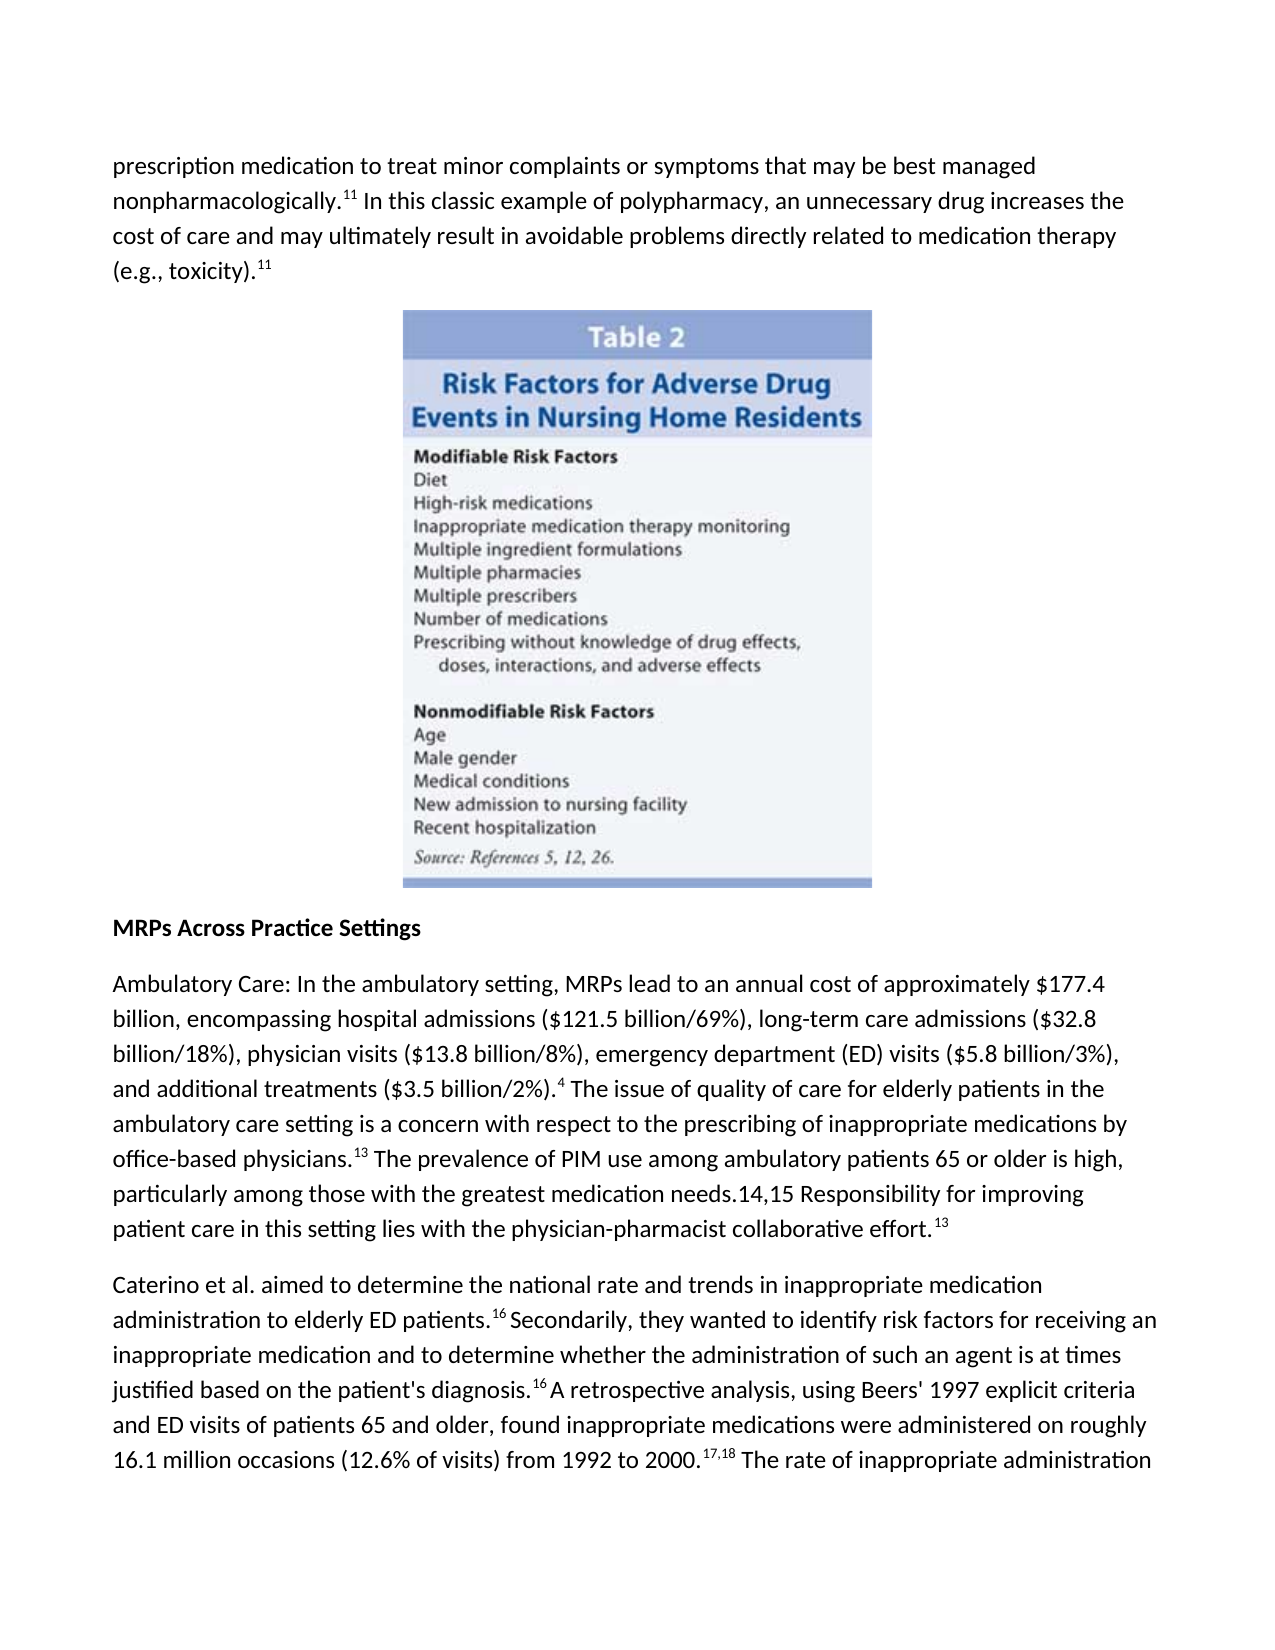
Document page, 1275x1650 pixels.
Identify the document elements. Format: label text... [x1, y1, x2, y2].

picture [402, 310, 873, 888]
text MRPs Across Practice Settings [112, 912, 1162, 943]
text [112, 1269, 1162, 1474]
text Ambulatory Care: In the ambulatory setting, MRPs lead to an annual cost of approximately $177.4 billion, encompassing hospital admissions ($121.5 billion/69%), long-term care admissions ($32.8 billion/18%), physician visits ($13.8 billion/8%), emergency department (ED) visits ($5.8 billion/3%), and additional treatments ($3.5 billion/2%).4 The issue of quality of care for elderly patients in the ambulatory care setting is a concern with respect to the prescribing of inappropriate medications by office-based physicians.13 The prevalence of PIM use among ambulatory patients 65 or older is high, particularly among those with the greatest medication needs.14,15 Responsibility for improving patient care in this setting lies with the physician-pharmacist collaborative effort.13 [112, 968, 1162, 1243]
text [112, 150, 1162, 286]
